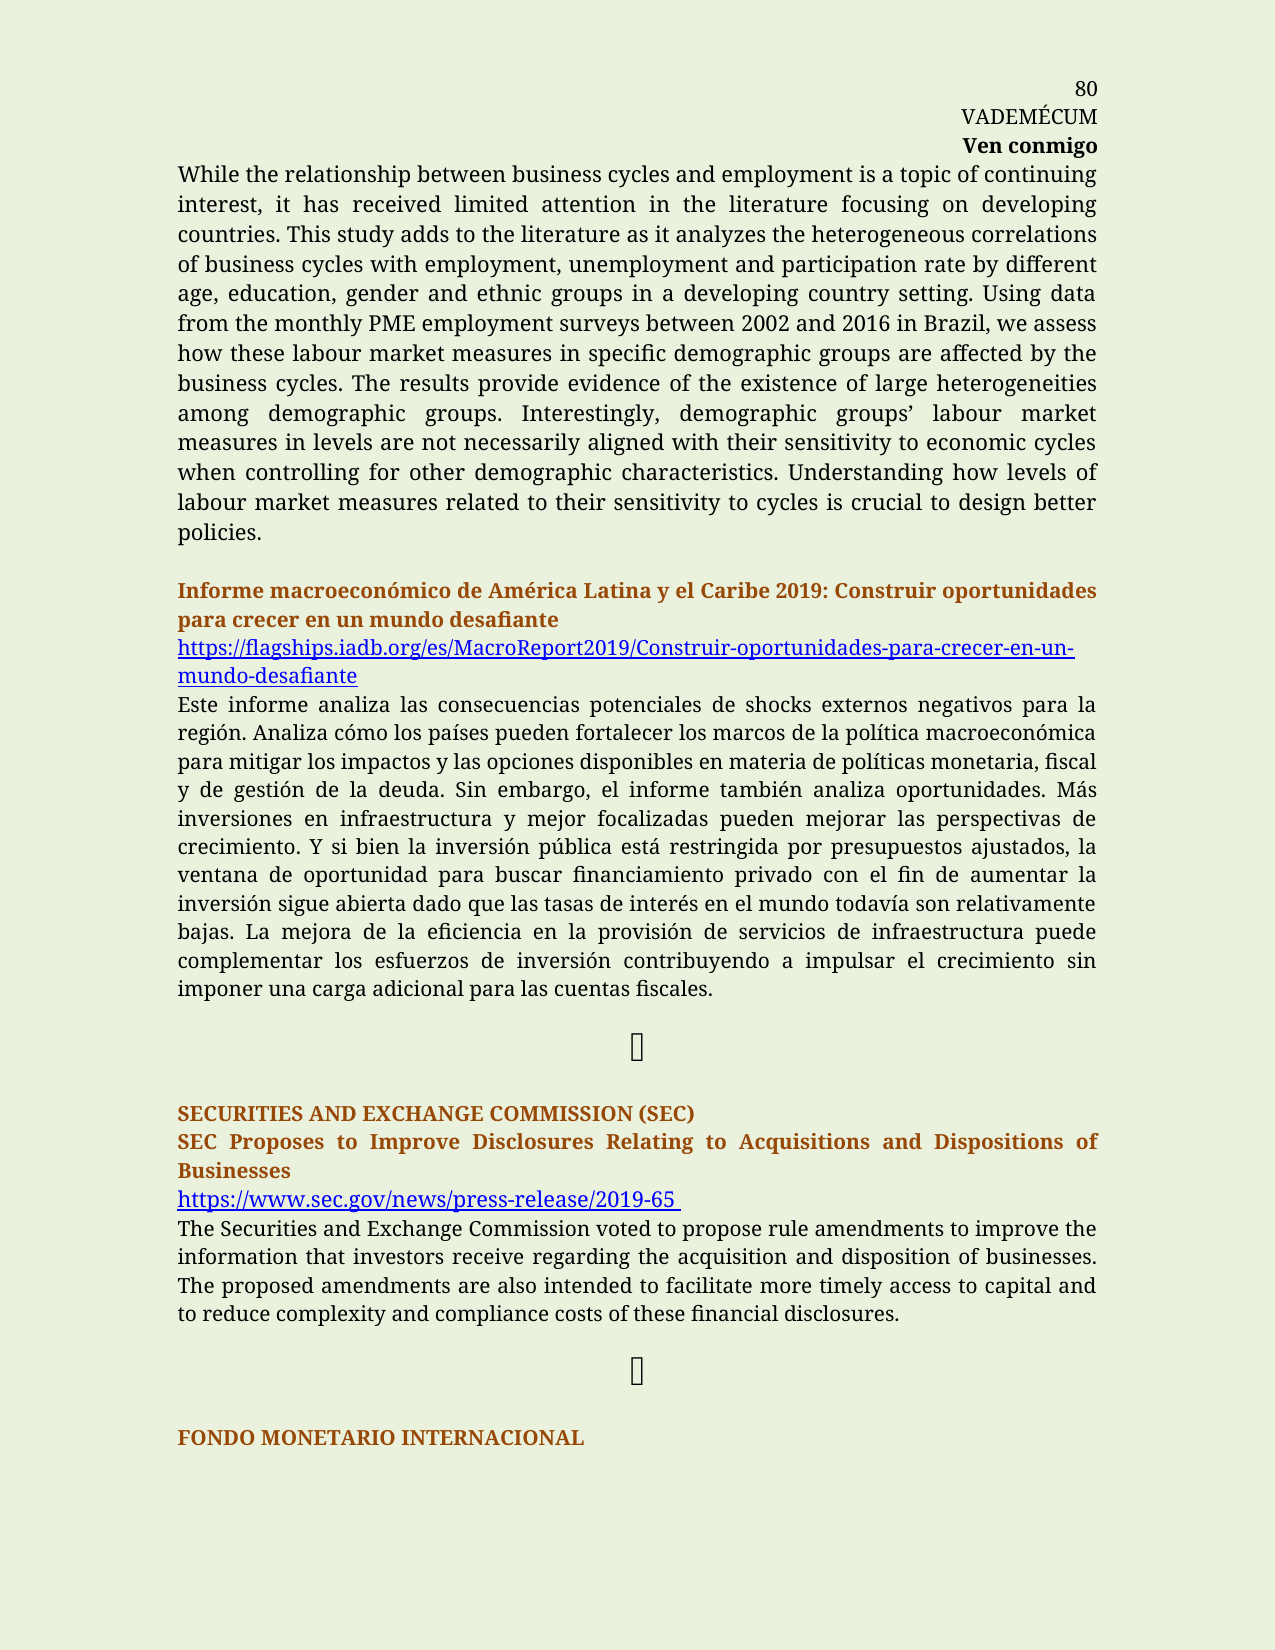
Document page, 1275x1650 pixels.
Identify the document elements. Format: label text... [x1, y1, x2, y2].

text SEC Proposes to Improve Disclosures Relating to Acquisitions and Dispositions of Businesses [177, 1127, 1098, 1184]
text https://flagships.iadb.org/es/MacroReport2019/Construir-oportunidades-para-crecer-en-un-mundo-desafiante [177, 633, 1098, 690]
text While the relationship between business cycles and employment is a topic of continuing interest, it has received limited attention in the literature focusing on developing countries. This study adds to the literature as it analyzes the heterogeneous correlations of business cycles with employment, unemployment and participation rate by different age, education, gender and ethnic groups in a developing country setting. Using data from the monthly PME employment surveys between 2002 and 2016 in Brazil, we assess how these labour market measures in specific demographic groups are affected by the business cycles. The results provide evidence of the existence of large heterogeneities among demographic groups. Interestingly, demographic groups’ labour market measures in levels are not necessarily aligned with their sensitivity to economic cycles when controlling for other demographic characteristics. Understanding how levels of labour market measures related to their sensitivity to cycles is crucial to design better policies. [177, 159, 1098, 546]
text Informe macroeconómico de América Latina y el Caribe 2019: Construir oportunidades para crecer en un mundo desafiante [177, 576, 1098, 633]
text https://www.sec.gov/news/press-release/2019-65 [177, 1184, 1098, 1214]
text The Securities and Exchange Commission voted to propose rule amendments to improve the information that investors receive regarding the acquisition and disposition of businesses. The proposed amendments are also intended to facilitate more timely access to capital and to reduce complexity and compliance costs of these financial disclosures. [177, 1214, 1098, 1328]
text FONDO MONETARIO INTERNACIONAL [177, 1423, 1098, 1451]
text Este informe analiza las consecuencias potenciales de shocks externos negativos para la región. Analiza cómo los países pueden fortalecer los marcos de la política macroeconómica para mitigar los impactos y las opciones disponibles en materia de políticas monetaria, fiscal y de gestión de la deuda. Sin embargo, el informe también analiza oportunidades. Más inversiones en infraestructura y mejor focalizadas pueden mejorar las perspectivas de crecimiento. Y si bien la inversión pública está restringida por presupuestos ajustados, la ventana de oportunidad para buscar financiamiento privado con el fin de aumentar la inversión sigue abierta dado que las tasas de interés en el mundo todavía son relativamente bajas. La mejora de la eficiencia en la provisión de servicios de infraestructura puede complementar los esfuerzos de inversión contribuyendo a impulsar el crecimiento sin imponer una carga adicional para las cuentas fiscales. [177, 690, 1098, 1003]
text SECURITIES AND EXCHANGE COMMISSION (SEC) [177, 1099, 1098, 1127]
